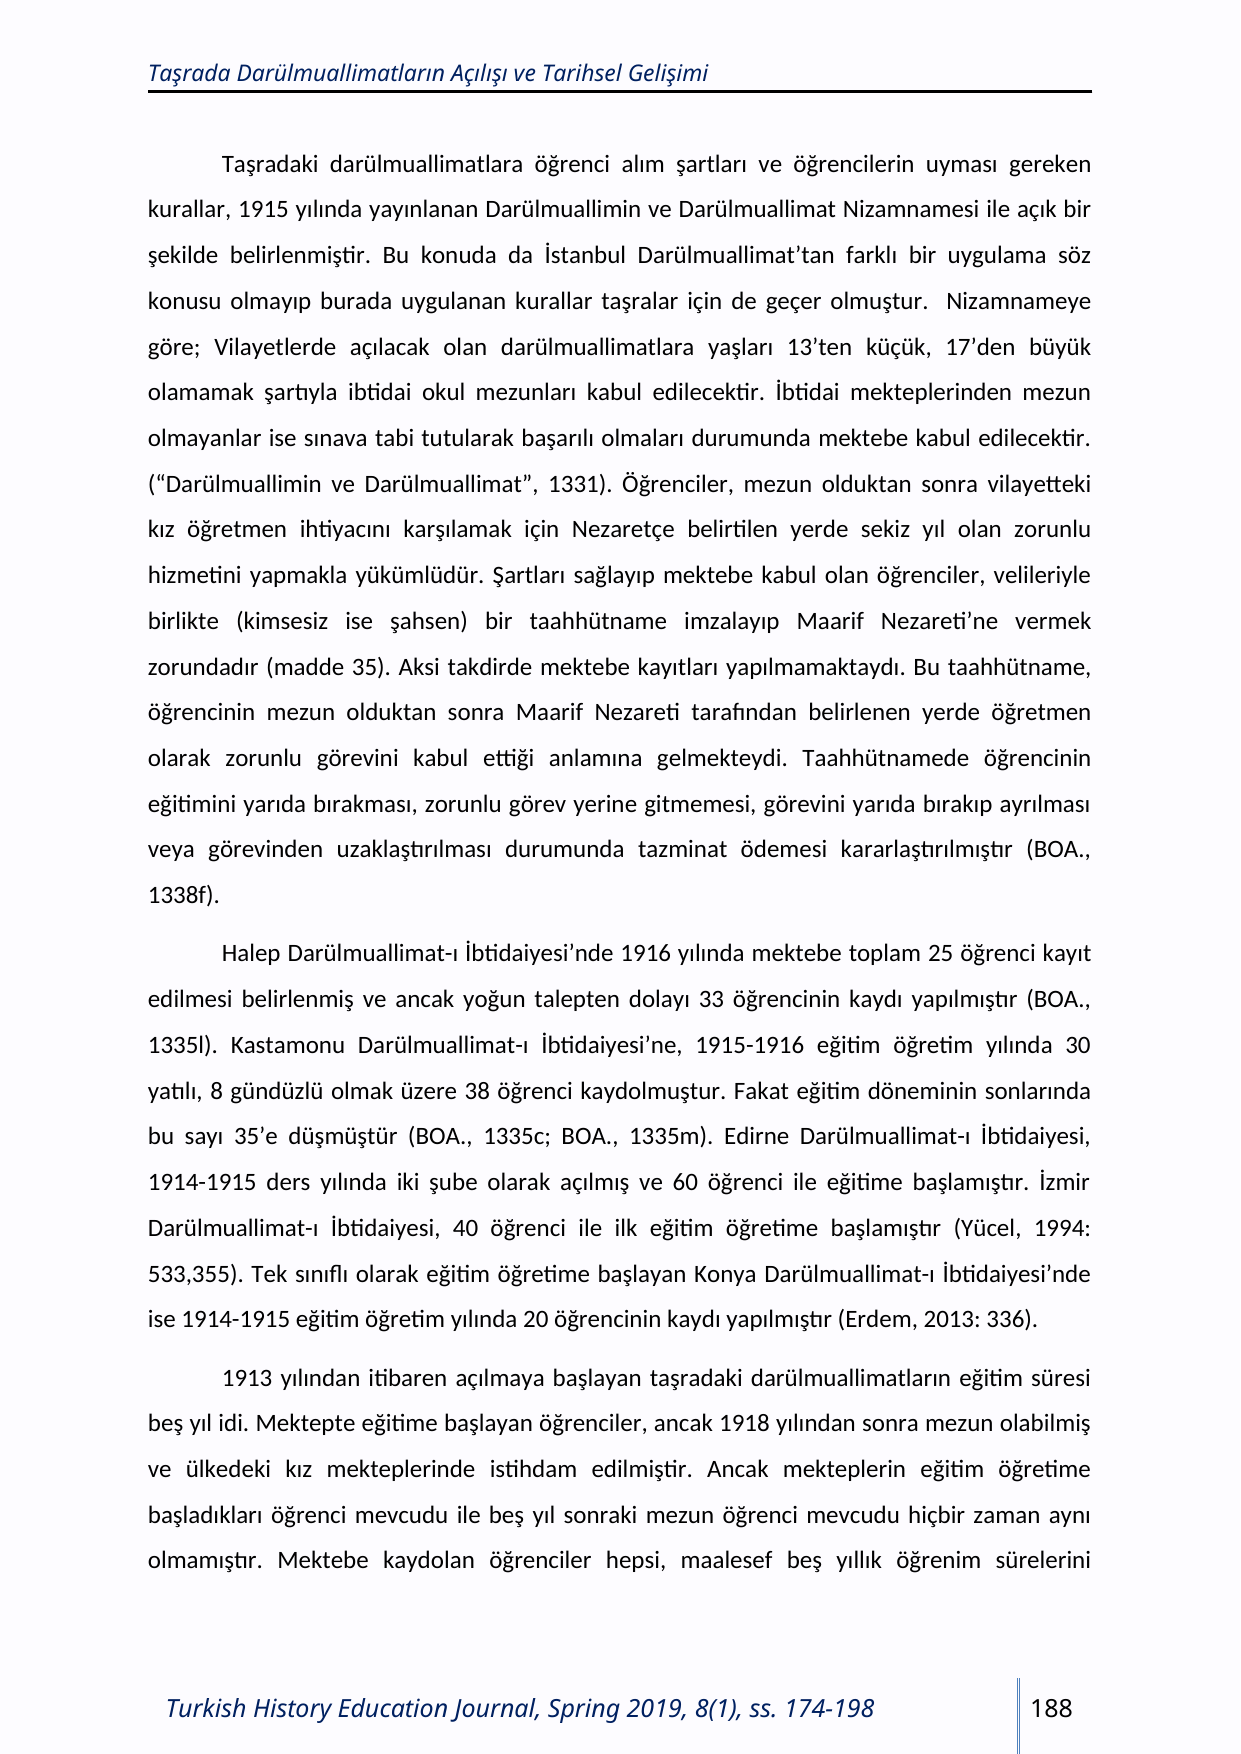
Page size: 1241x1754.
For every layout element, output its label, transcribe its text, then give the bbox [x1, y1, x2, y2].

text Halep Darülmuallimat-ı İbtidaiyesi’nde 1916 yılında mektebe toplam 25 öğrenci kayıt edilmesi belirlenmiş ve ancak yoğun talepten dolayı 33 öğrencinin kaydı yapılmıştır (BOA., 1335l). Kastamonu Darülmuallimat-ı İbtidaiyesi’ne, 1915-1916 eğitim öğretim yılında 30 yatılı, 8 gündüzlü olmak üzere 38 öğrenci kaydolmuştur. Fakat eğitim döneminin sonlarında bu sayı 35’e düşmüştür (BOA., 1335c; BOA., 1335m). Edirne Darülmuallimat-ı İbtidaiyesi, 1914-1915 ders yılında iki şube olarak açılmış ve 60 öğrenci ile eğitime başlamıştır. İzmir Darülmuallimat-ı İbtidaiyesi, 40 öğrenci ile ilk eğitim öğretime başlamıştır (Yücel, 1994: 533,355). Tek sınıflı olarak eğitim öğretime başlayan Konya Darülmuallimat-ı İbtidaiyesi’nde ise 1914-1915 eğitim öğretim yılında 20 öğrencinin kaydı yapılmıştır (Erdem, 2013: 336). [148, 938, 1092, 1334]
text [148, 1362, 1092, 1575]
text Taşradaki darülmuallimatlara öğrenci alım şartları ve öğrencilerin uyması gereken kurallar, 1915 yılında yayınlanan Darülmuallimin ve Darülmuallimat Nizamnamesi ile açık bir şekilde belirlenmiştir. Bu konuda da İstanbul Darülmuallimat’tan farklı bir uygulama söz konusu olmayıp burada uygulanan kurallar taşralar için de geçer olmuştur. Nizamnameye göre; Vilayetlerde açılacak olan darülmuallimatlara yaşları 13’ten küçük, 17’den büyük olamamak şartıyla ibtidai okul mezunları kabul edilecektir. İbtidai mekteplerinden mezun olmayanlar ise sınava tabi tutularak başarılı olmaları durumunda mektebe kabul edilecektir. (“Darülmuallimin ve Darülmuallimat”, 1331). Öğrenciler, mezun olduktan sonra vilayetteki kız öğretmen ihtiyacını karşılamak için Nezaretçe belirtilen yerde sekiz yıl olan zorunlu hizmetini yapmakla yükümlüdür. Şartları sağlayıp mektebe kabul olan öğrenciler, velileriyle birlikte (kimsesiz ise şahsen) bir taahhütname imzalayıp Maarif Nezareti’ne vermek zorundadır (madde 35). Aksi takdirde mektebe kayıtları yapılmamaktaydı. Bu taahhütname, öğrencinin mezun olduktan sonra Maarif Nezareti tarafından belirlenen yerde öğretmen olarak zorunlu görevini kabul ettiği anlamına gelmekteydi. Taahhütnamede öğrencinin eğitimini yarıda bırakması, zorunlu görev yerine gitmemesi, görevini yarıda bırakıp ayrılması veya görevinden uzaklaştırılması durumunda tazminat ödemesi kararlaştırılmıştır (BOA., 1338f). [148, 148, 1092, 910]
